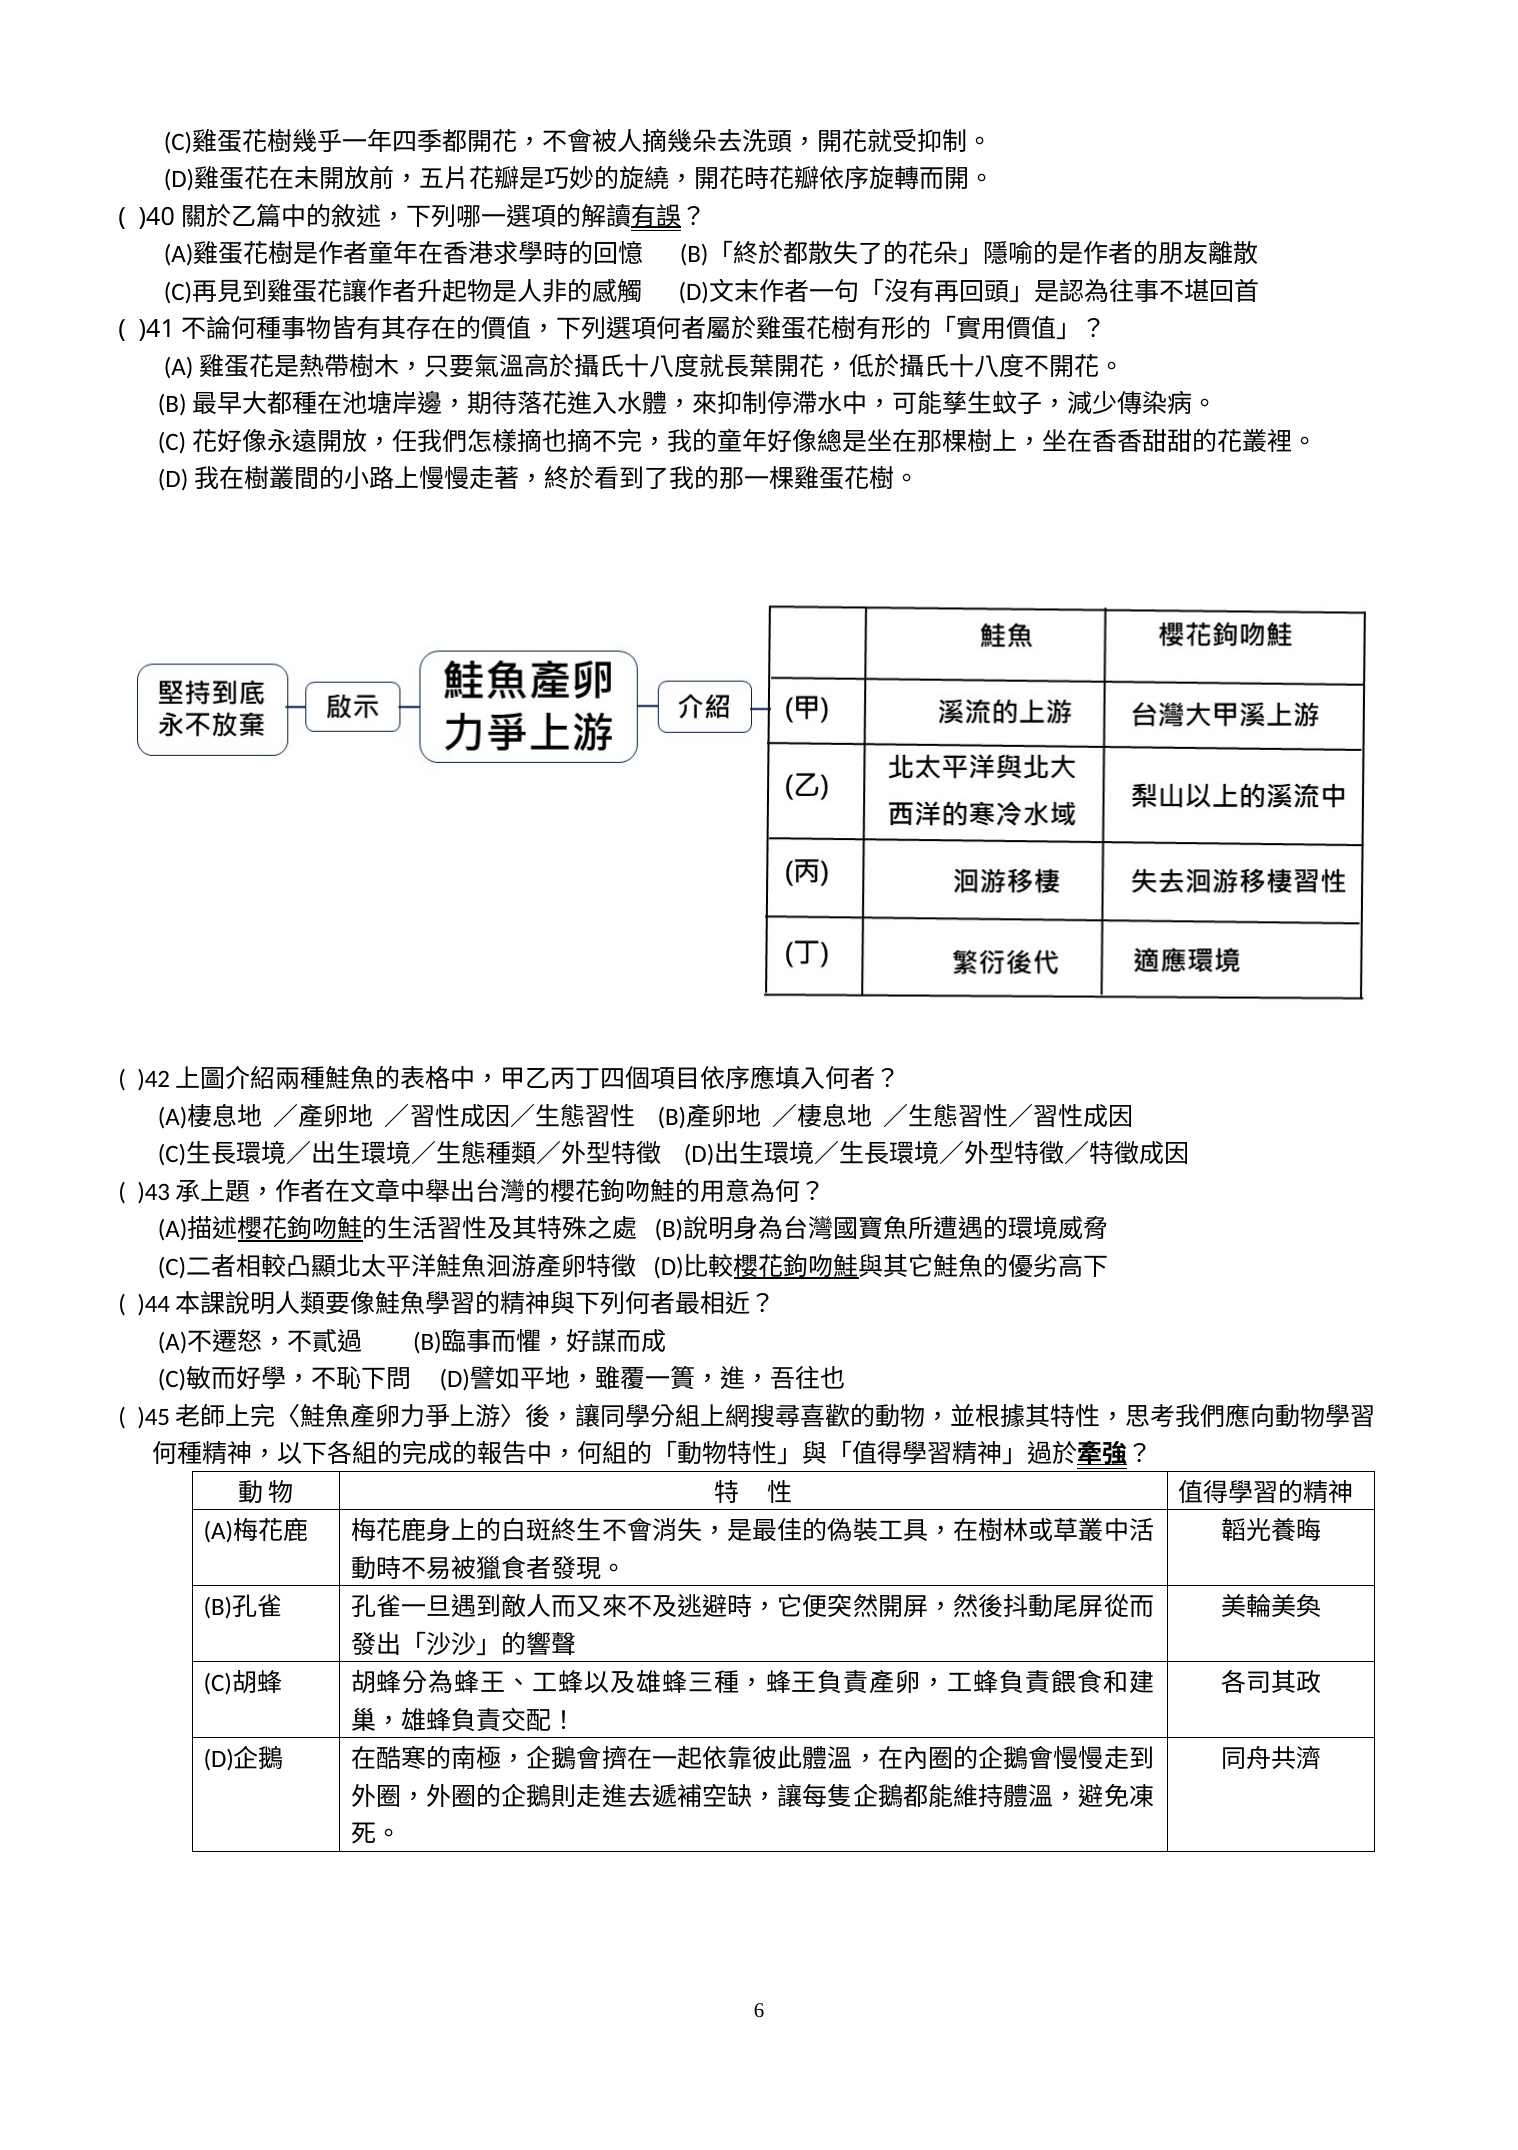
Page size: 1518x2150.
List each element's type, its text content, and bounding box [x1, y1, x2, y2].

text ( )42 上圖介紹兩種鮭魚的表格中，甲乙丙丁四個項目依序應填入何者？ [118, 1038, 1399, 1096]
text (C)生長環境／出生環境／生態種類／外型特徵 (D)出生環境／生長環境／外型特徵／特徵成因 [118, 1133, 1399, 1171]
table_header 動 物 [193, 1472, 339, 1509]
text (C)敏而好學，不恥下問 (D)譬如平地，雖覆一簣，進，吾往也 [118, 1358, 1399, 1396]
text (C)二者相較凸顯北太平洋鮭魚洄游產卵特徵 (D)比較櫻花鉤吻鮭與其它鮭魚的優劣高下 [118, 1246, 1399, 1283]
text ( )45 老師上完〈鮭魚產卵力爭上游〉後，讓同學分組上網搜尋喜歡的動物，並根據其特性，思考我們應向動物學習 [118, 1396, 1399, 1433]
table_cell (C)胡蜂 [193, 1662, 339, 1737]
text (A) 雞蛋花是熱帶樹木，只要氣溫高於攝氏十八度就長葉開花，低於攝氏十八度不開花。 [118, 346, 1399, 383]
text ( )41 不論何種事物皆有其存在的價值，下列選項何者屬於雞蛋花樹有形的「實用價值」？ [118, 308, 1399, 346]
table_cell 同舟共濟 [1168, 1738, 1374, 1851]
text (C)再見到雞蛋花讓作者升起物是人非的感觸 (D)文末作者一句「沒有再回頭」是認為往事不堪回首 [118, 271, 1399, 308]
text (A)描述櫻花鉤吻鮭的生活習性及其特殊之處 (B)說明身為台灣國寶魚所遭遇的環境威脅 [118, 1208, 1399, 1246]
picture [118, 499, 1400, 1038]
table_cell 孔雀一旦遇到敵人而又來不及逃避時，它便突然開屏，然後抖動尾屏從而發出「沙沙」的響聲 [340, 1586, 1167, 1661]
table_cell 在酷寒的南極，企鵝會擠在一起依靠彼此體溫，在內圈的企鵝會慢慢走到外圈，外圈的企鵝則走進去遞補空缺，讓每隻企鵝都能維持體溫，避免凍死。 [340, 1738, 1167, 1851]
table_cell 胡蜂分為蜂王、工蜂以及雄蜂三種，蜂王負責產卵，工蜂負責餵食和建巢，雄蜂負責交配！ [340, 1662, 1167, 1737]
table_cell (D)企鵝 [193, 1738, 339, 1851]
text (A)不遷怒，不貳過 (B)臨事而懼，好謀而成 [118, 1321, 1399, 1358]
text (C)雞蛋花樹幾乎一年四季都開花，不會被人摘幾朵去洗頭，開花就受抑制。 [118, 121, 1399, 158]
table_cell 美輪美奐 [1168, 1586, 1374, 1661]
table_cell (B)孔雀 [193, 1586, 339, 1661]
text (B) 最早大都種在池塘岸邊，期待落花進入水體，來抑制停滯水中，可能孳生蚊子，減少傳染病。 [118, 383, 1399, 421]
text (C) 花好像永遠開放，任我們怎樣摘也摘不完，我的童年好像總是坐在那棵樹上，坐在香香甜甜的花叢裡。 [118, 421, 1399, 458]
table_header 值得學習的精神 [1168, 1472, 1374, 1509]
text ( )43 承上題，作者在文章中舉出台灣的櫻花鉤吻鮭的用意為何？ [118, 1171, 1399, 1208]
table_header 特 性 [340, 1472, 1167, 1509]
table_cell 各司其政 [1168, 1662, 1374, 1737]
text (A)棲息地 ／產卵地 ／習性成因／生態習性 (B)產卵地 ／棲息地 ／生態習性／習性成因 [118, 1096, 1399, 1133]
text ( )40 關於乙篇中的敘述，下列哪一選項的解讀有誤？ [118, 196, 1399, 233]
table_cell 梅花鹿身上的白斑終生不會消失，是最佳的偽裝工具，在樹林或草叢中活動時不易被獵食者發現。 [340, 1510, 1167, 1585]
text (D)雞蛋花在未開放前，五片花瓣是巧妙的旋繞，開花時花瓣依序旋轉而開。 [118, 158, 1399, 196]
text ( )44 本課說明人類要像鮭魚學習的精神與下列何者最相近？ [118, 1283, 1399, 1321]
table_cell 韜光養晦 [1168, 1510, 1374, 1585]
text 何種精神，以下各組的完成的報告中，何組的「動物特性」與「值得學習精神」過於牽強？ [118, 1433, 1399, 1471]
text (D) 我在樹叢間的小路上慢慢走著，終於看到了我的那一棵雞蛋花樹。 [118, 458, 1399, 496]
text (A)雞蛋花樹是作者童年在香港求學時的回憶 (B)「終於都散失了的花朵」隱喻的是作者的朋友離散 [118, 233, 1399, 271]
table_cell (A)梅花鹿 [193, 1510, 339, 1585]
